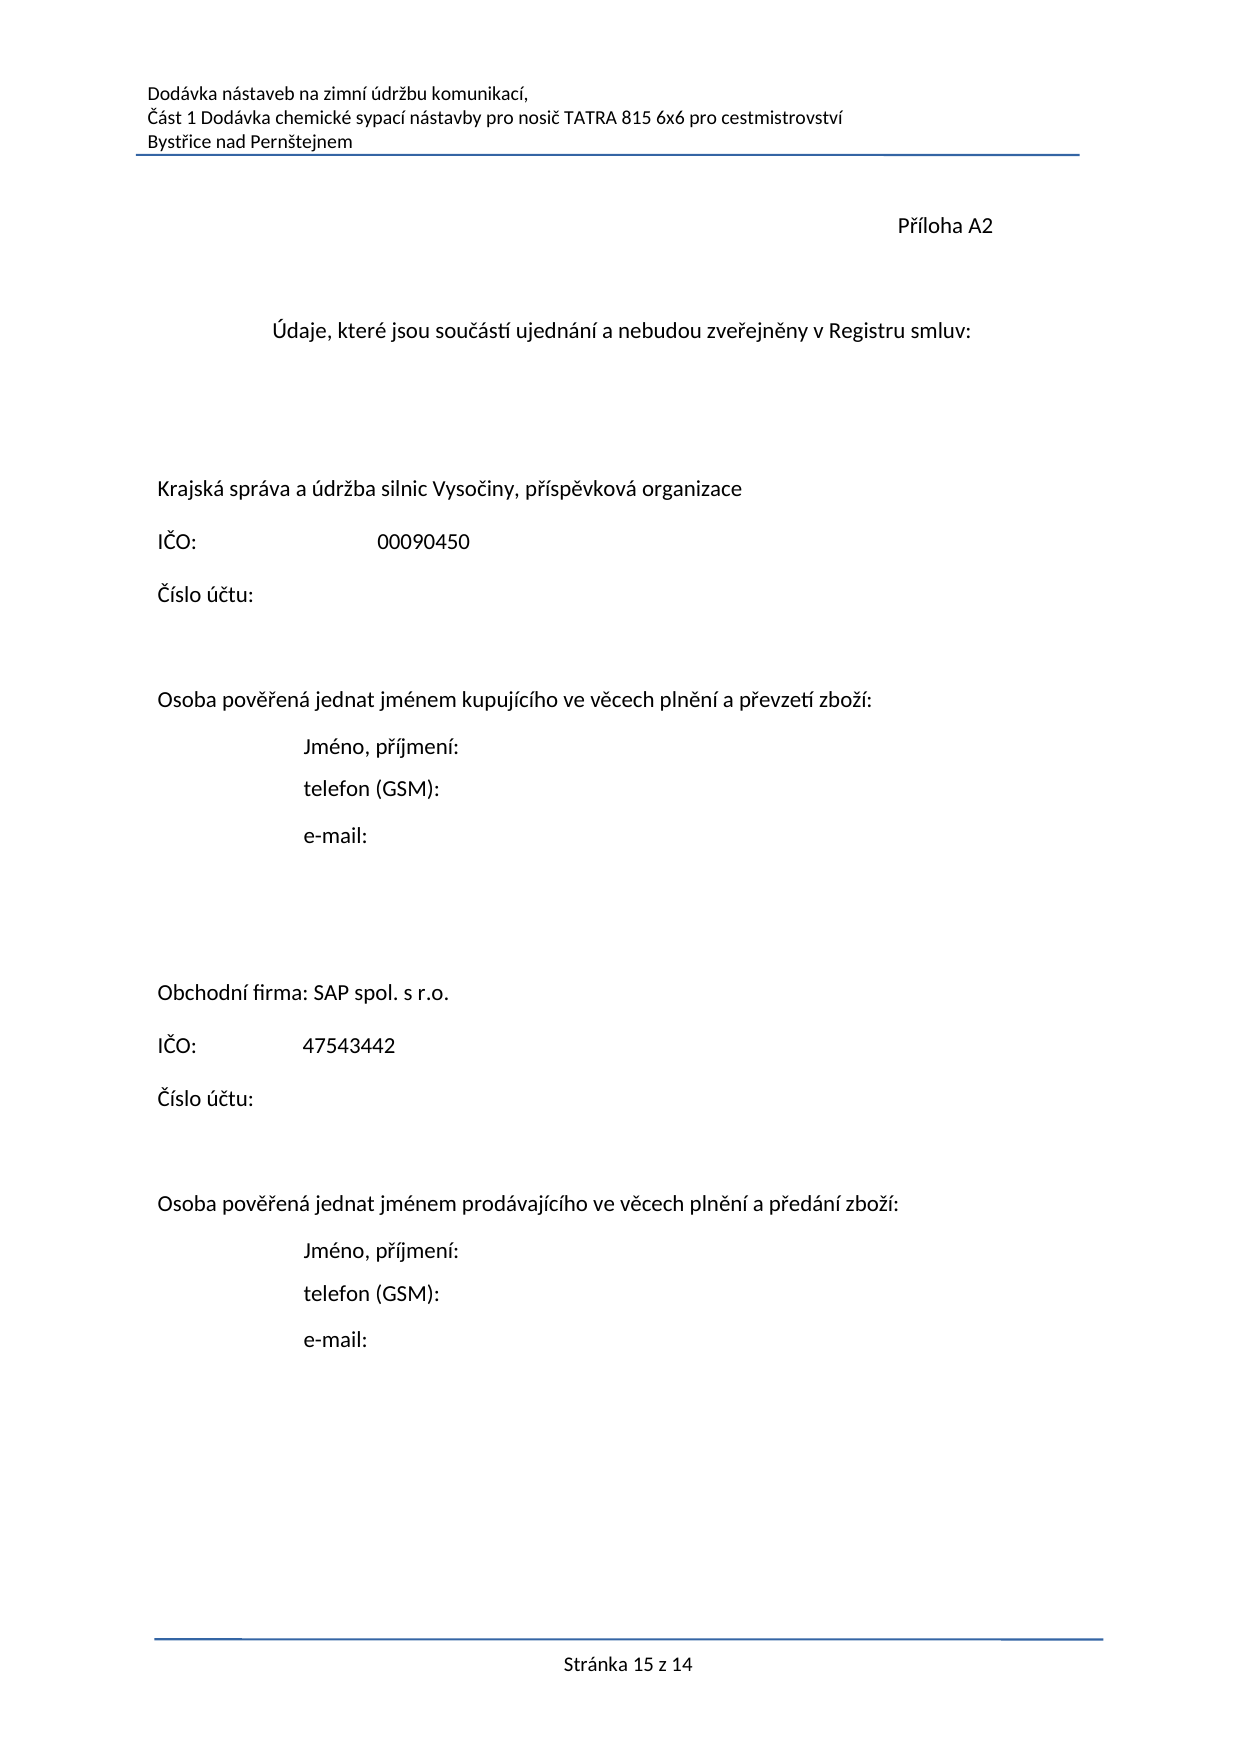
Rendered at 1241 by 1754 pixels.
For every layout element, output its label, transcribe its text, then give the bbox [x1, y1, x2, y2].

text Číslo účtu: [157, 1084, 993, 1112]
text Číslo účtu: [157, 580, 993, 608]
text telefon (GSM): [303, 774, 993, 802]
text Údaje, které jsou součástí ujednání a nebudou zveřejněny v Registru smluv: [272, 317, 993, 345]
text Osoba pověřená jednat jménem kupujícího ve věcech plnění a převzetí zboží: [157, 685, 993, 713]
text Obchodní firma: SAP spol. s r.o. [157, 978, 993, 1006]
text IČO: 47543442 [157, 1031, 993, 1059]
text Jméno, příjmení: [303, 732, 993, 760]
text e-mail: [303, 1326, 993, 1354]
text Krajská správa a údržba silnic Vysočiny, příspěvková organizace [157, 474, 993, 502]
text Příloha A2 [157, 212, 993, 239]
text Jméno, příjmení: [303, 1236, 993, 1264]
text e-mail: [303, 821, 993, 849]
text Osoba pověřená jednat jménem prodávajícího ve věcech plnění a předání zboží: [157, 1189, 993, 1217]
text telefon (GSM): [303, 1279, 993, 1307]
text IČO: 00090450 [157, 527, 993, 555]
